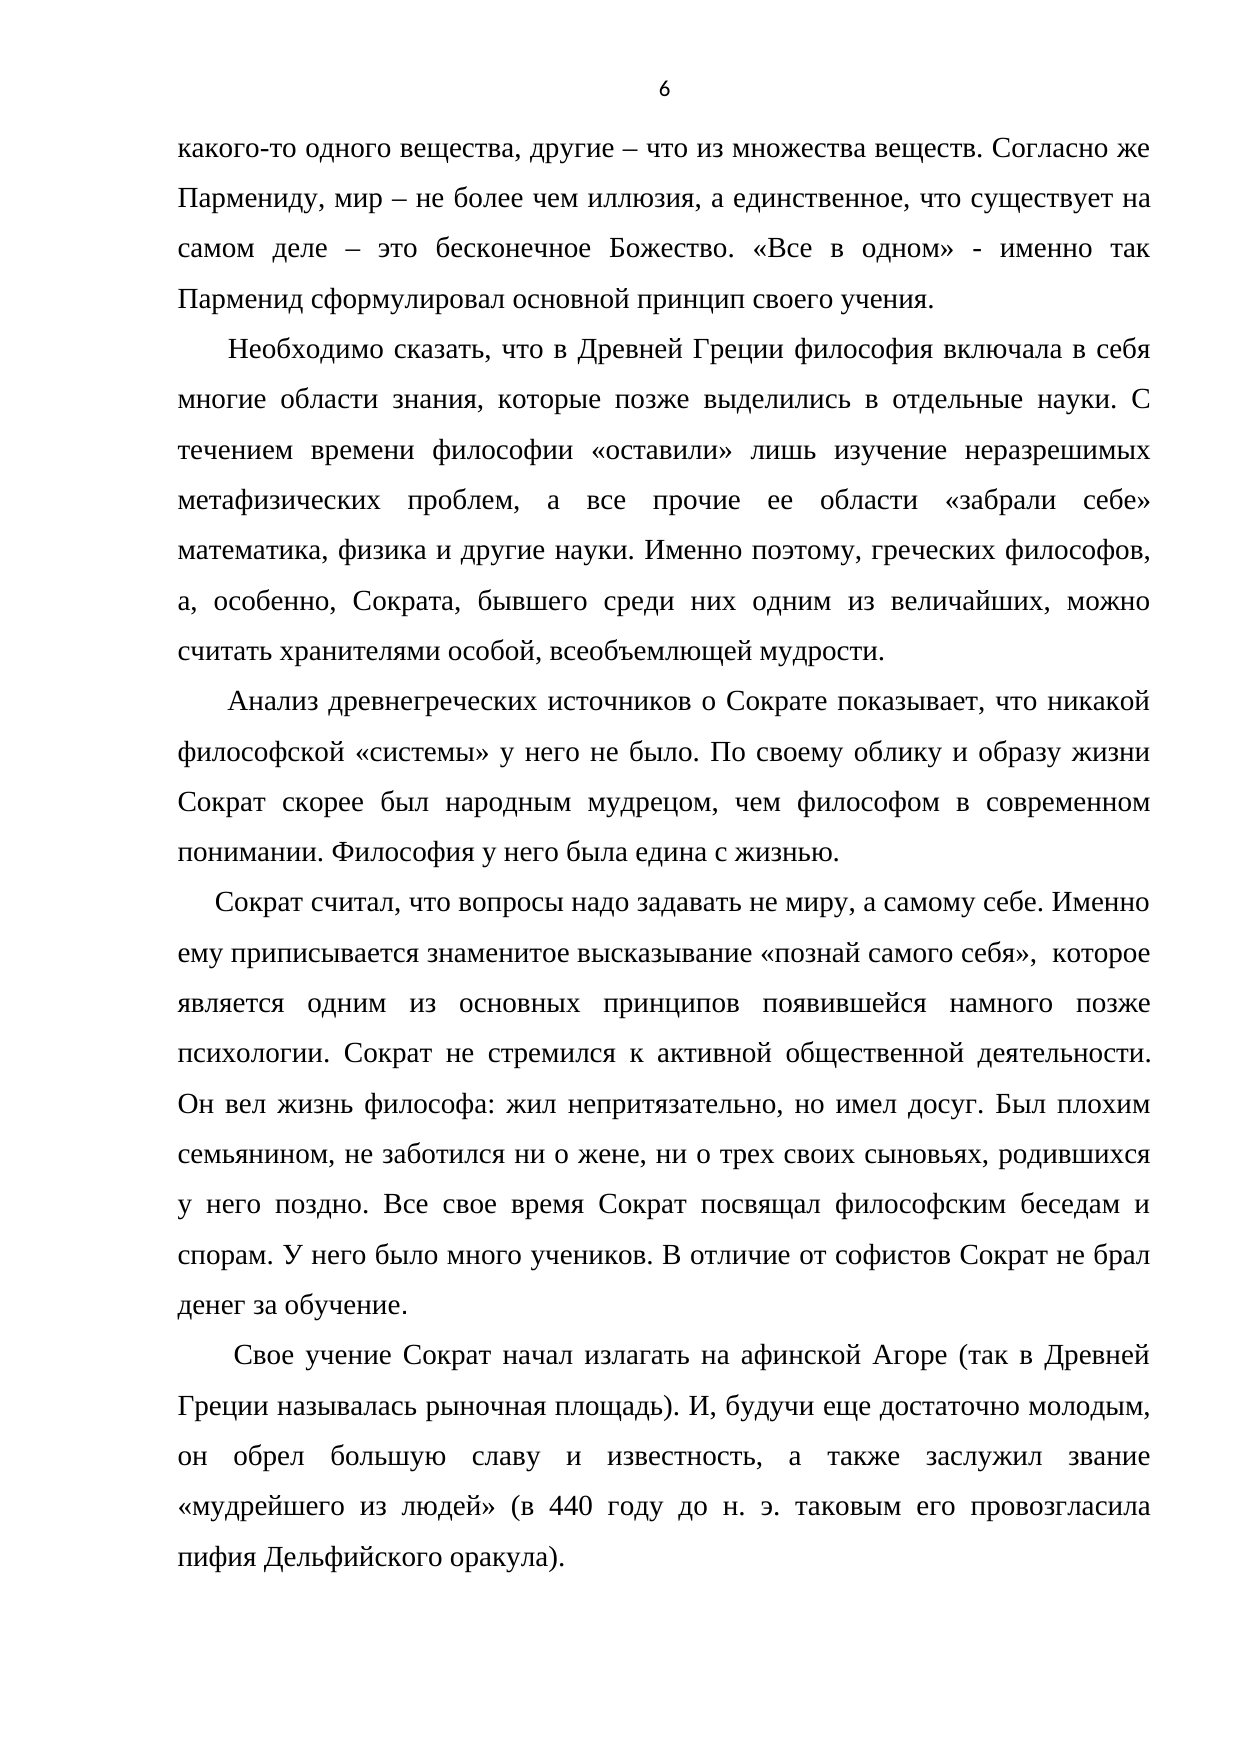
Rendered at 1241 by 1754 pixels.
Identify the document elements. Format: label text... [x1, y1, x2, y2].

text Необходимо сказать, что в Древней Греции философия включала в себя многие области знания, которые позже выделились в отдельные науки. С течением времени философии «оставили» лишь изучение неразрешимых метафизических проблем, а все прочие ее области «забрали себе» математика, физика и другие науки. Именно поэтому, греческих философов, а, особенно, Сократа, бывшего среди них одним из величайших, можно считать хранителями особой, всеобъемлющей мудрости. [177, 331, 1152, 667]
text Анализ древнегреческих источников о Сократе показывает, что никакой философской «системы» у него не было. По своему облику и образу жизни Сократ скорее был народным мудрецом, чем философом в современном понимании. Философия у него была едина с жизнью. [177, 683, 1152, 868]
text Сократ считал, что вопросы надо задавать не миру, а самому себе. Именно ему приписывается знаменитое высказывание «познай самого себя», которое является одним из основных принципов появившейся намного позже психологии. Сократ не стремился к активной общественной деятельности. Он вел жизнь философа: жил непритязательно, но имел досуг. Был плохим семьянином, не заботился ни о жене, ни о трех своих сыновьях, родившихся у него поздно. Все свое время Сократ посвящал философским беседам и спорам. У него было много учеников. В отличие от софистов Сократ не брал денег за обучение. [177, 884, 1152, 1321]
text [177, 130, 1152, 314]
text Свое учение Сократ начал излагать на афинской Агоре (так в Древней Греции называлась рыночная площадь). И, будучи еще достаточно молодым, он обрел большую славу и известность, а также заслужил звание «мудрейшего из людей» (в 440 году до н. э. таковым его провозгласила пифия Дельфийского оракула). [177, 1337, 1152, 1572]
